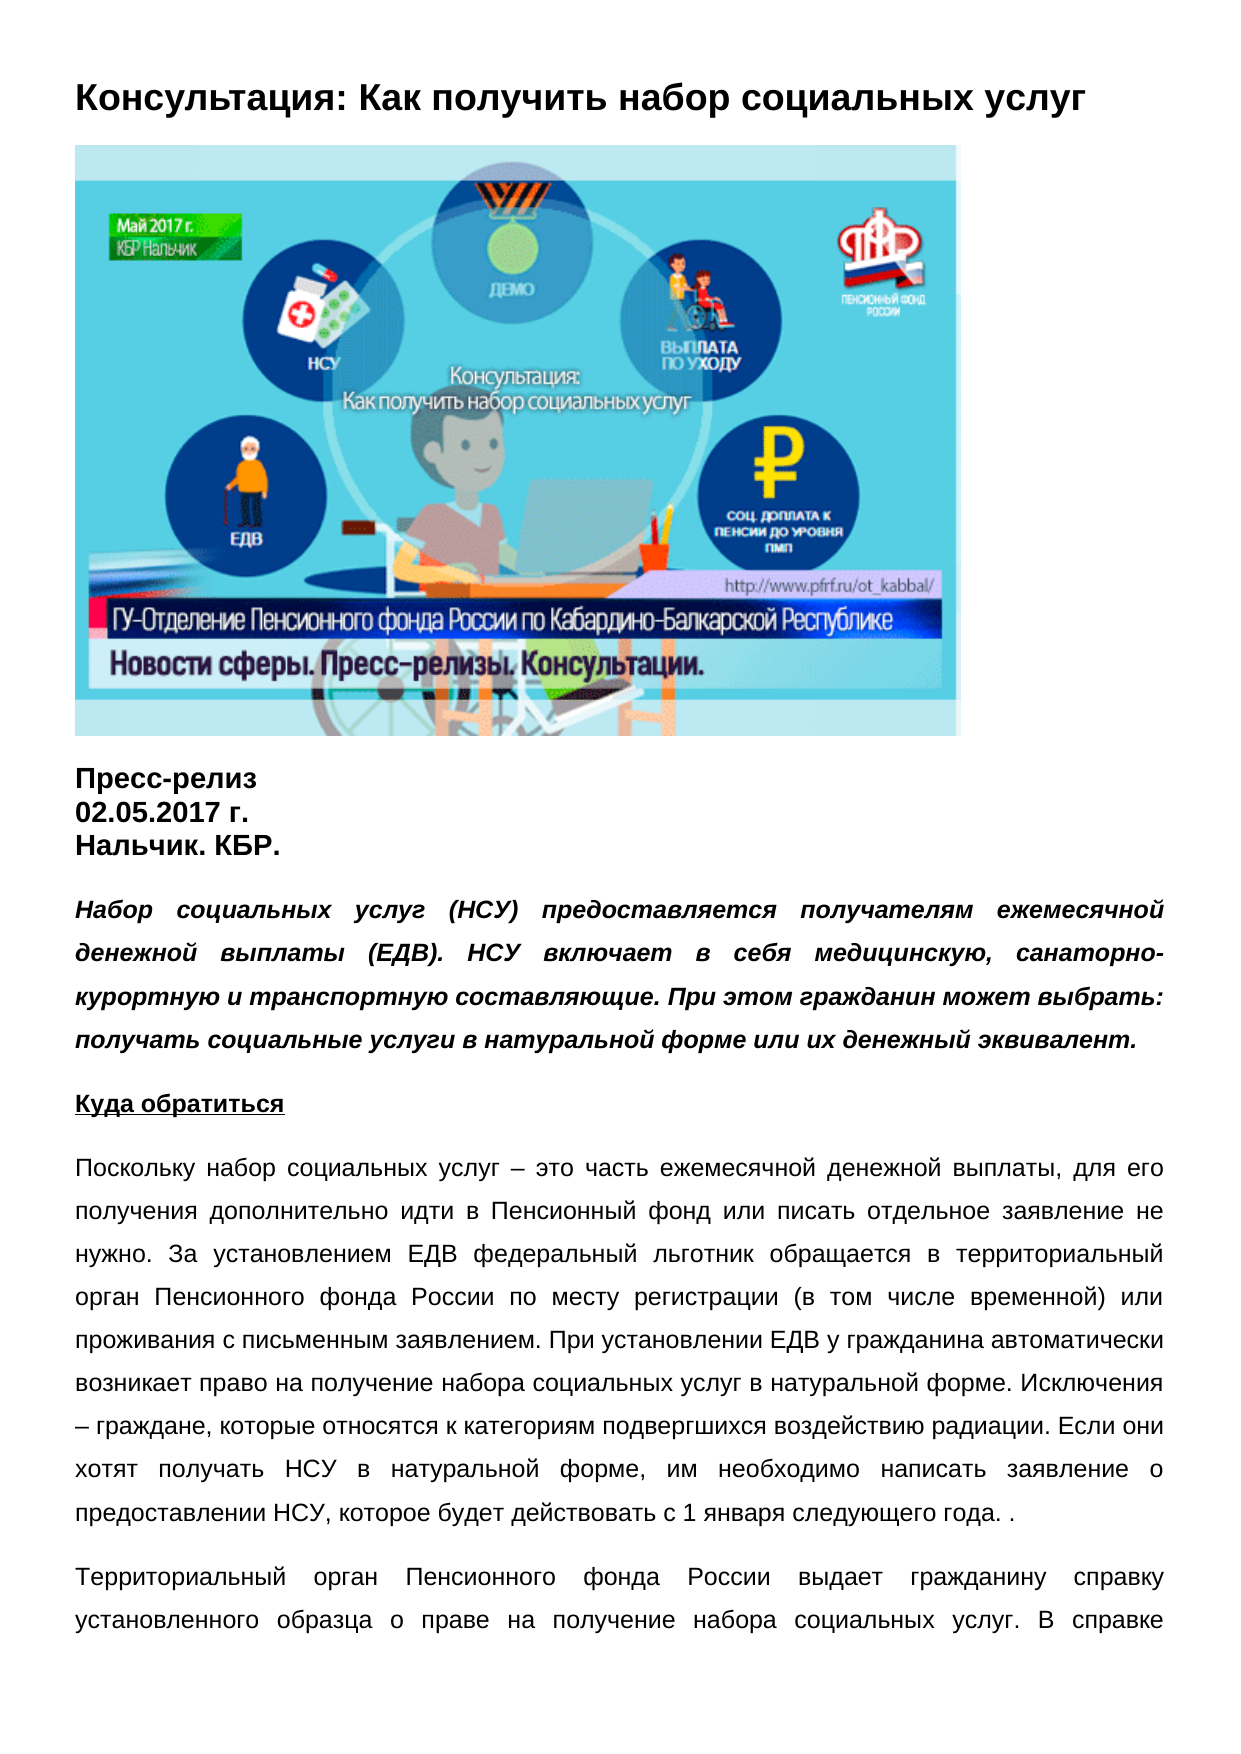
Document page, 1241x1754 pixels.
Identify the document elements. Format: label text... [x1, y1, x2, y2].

text Поскольку набор социальных услуг – это часть ежемесячной денежной выплаты, для его получения дополнительно идти в Пенсионный фонд или писать отдельное заявление не нужно. За установлением ЕДВ федеральный льготник обращается в территориальный орган Пенсионного фонда России по месту регистрации (в том числе временной) или проживания с письменным заявлением. При установлении ЕДВ у гражданина автоматически возникает право на получение набора социальных услуг в натуральной форме. Исключения – граждане, которые относятся к категориям подвергшихся воздействию радиации. Если они хотят получать НСУ в натуральной форме, им необходимо написать заявление о предоставлении НСУ, которое будет действовать с 1 января следующего года. . [75, 1152, 1165, 1526]
text Куда обратиться [75, 1088, 1165, 1117]
picture [75, 145, 961, 736]
text Пресс-релиз [75, 761, 1165, 794]
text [75, 1561, 1165, 1633]
text 02.05.2017 г. [75, 794, 1165, 828]
text Набор социальных услуг (НСУ) предоставляется получателям ежемесячной денежной выплаты (ЕДВ). НСУ включает в себя медицинскую, санаторно-курортную и транспортную составляющие. При этом гражданин может выбрать: получать социальные услуги в натуральной форме или их денежный эквивалент. [75, 895, 1165, 1053]
text Консультация: Как получить набор социальных услуг [75, 75, 1165, 118]
text Нальчик. КБР. [75, 828, 1165, 862]
